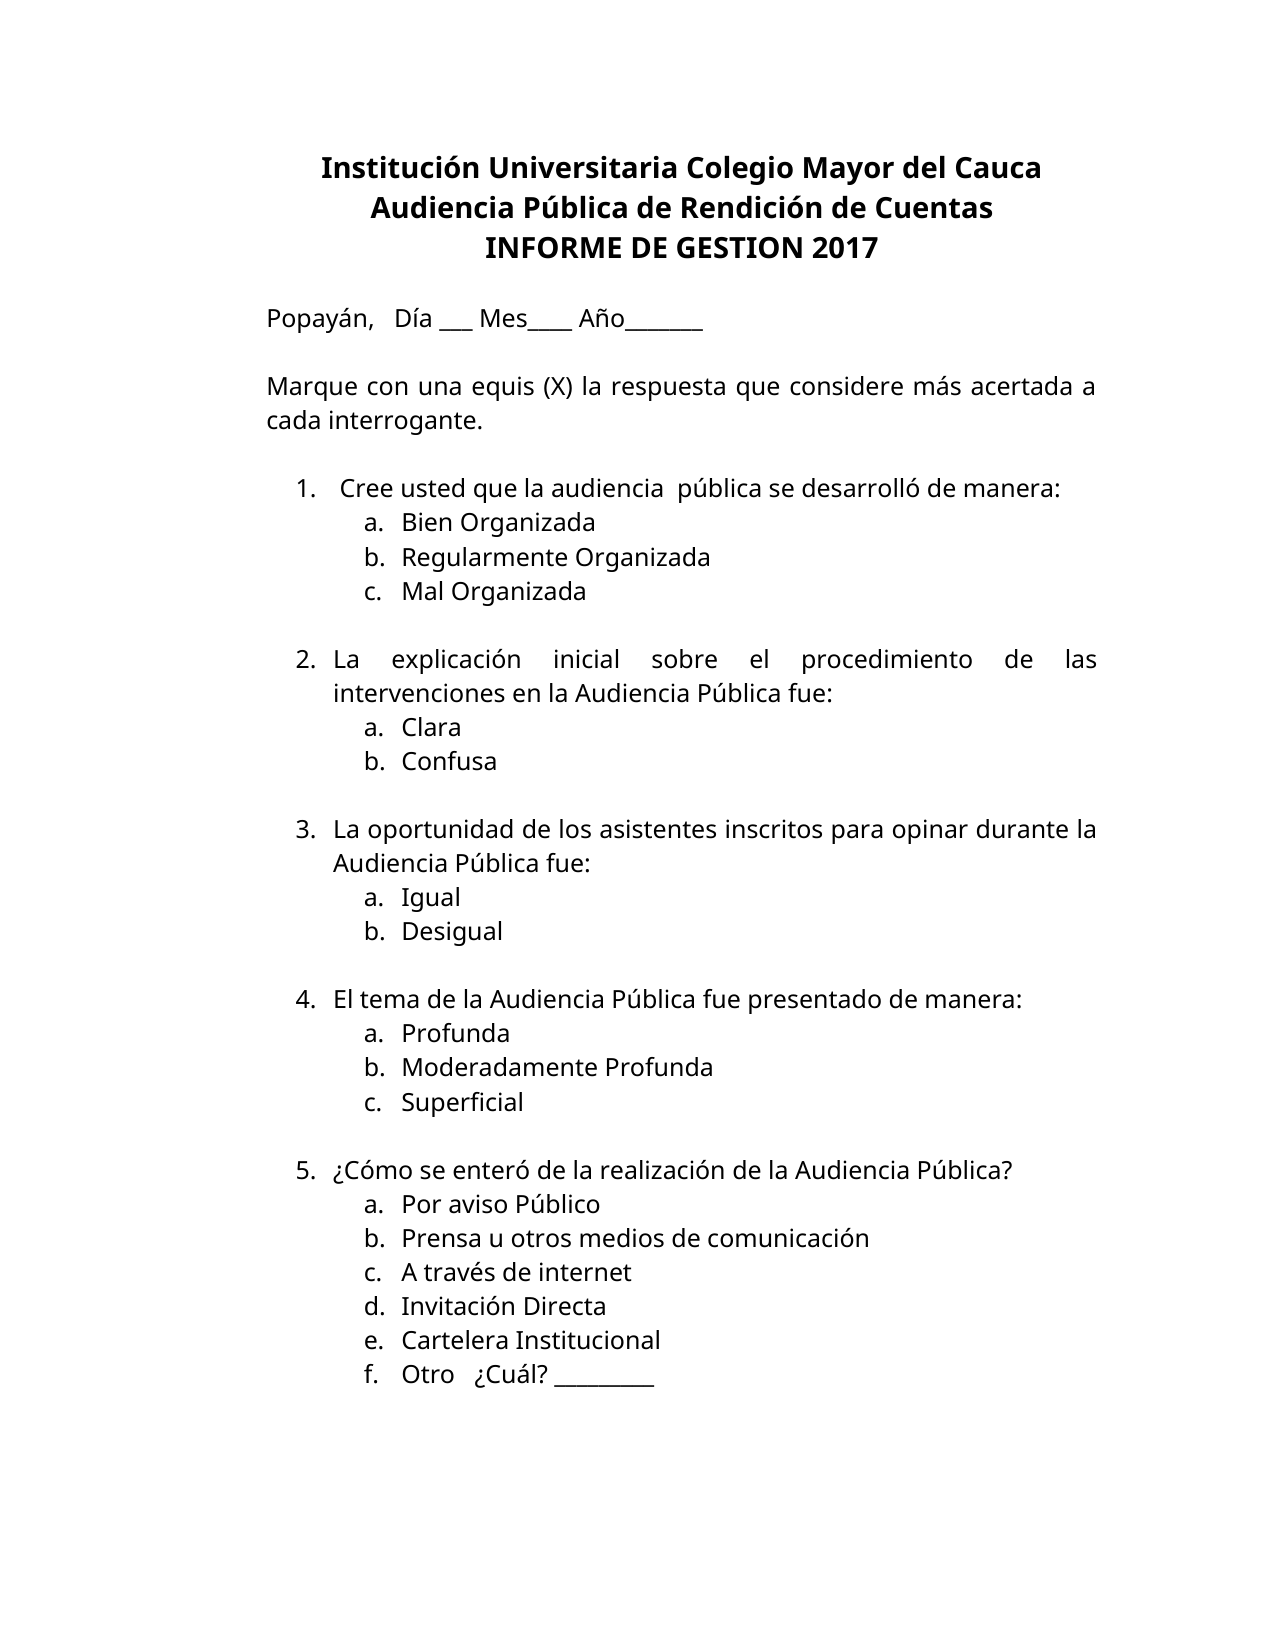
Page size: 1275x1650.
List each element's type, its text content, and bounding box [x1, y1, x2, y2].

text INFORME DE GESTION 2017 [266, 227, 1098, 267]
list El tema de la Audiencia Pública fue presentado de manera: [295, 982, 1098, 1016]
list Invitación Directa [363, 1288, 1098, 1323]
list Moderadamente Profunda [363, 1050, 1098, 1084]
list Mal Organizada [363, 573, 1098, 607]
list Desigual [363, 914, 1098, 948]
list Otro ¿Cuál? _________ [363, 1357, 1098, 1391]
list Cartelera Institucional [363, 1323, 1098, 1357]
text Popayán, Día ___ Mes____ Año_______ [266, 301, 1098, 335]
text Institución Universitaria Colegio Mayor del Cauca [266, 148, 1098, 187]
text Audiencia Pública de Rendición de Cuentas [266, 187, 1098, 227]
list Clara [363, 709, 1098, 743]
list Bien Organizada [363, 505, 1098, 539]
list Regularmente Organizada [363, 539, 1098, 573]
list Confusa [363, 743, 1098, 778]
list Igual [363, 880, 1098, 914]
list Prensa u otros medios de comunicación [363, 1220, 1098, 1254]
list La explicación inicial sobre el procedimiento de las intervenciones en la Audiencia Pública fue: [295, 641, 1098, 709]
list A través de internet [363, 1254, 1098, 1288]
list ¿Cómo se enteró de la realización de la Audiencia Pública? [295, 1152, 1098, 1186]
text Marque con una equis (X) la respuesta que considere más acertada a cada interrogante. [266, 369, 1098, 437]
list Cree usted que la audiencia pública se desarrolló de manera: [295, 471, 1098, 505]
list Por aviso Público [363, 1186, 1098, 1220]
list La oportunidad de los asistentes inscritos para opinar durante la Audiencia Pública fue: [295, 812, 1098, 880]
list Superficial [363, 1084, 1098, 1118]
list Profunda [363, 1016, 1098, 1050]
